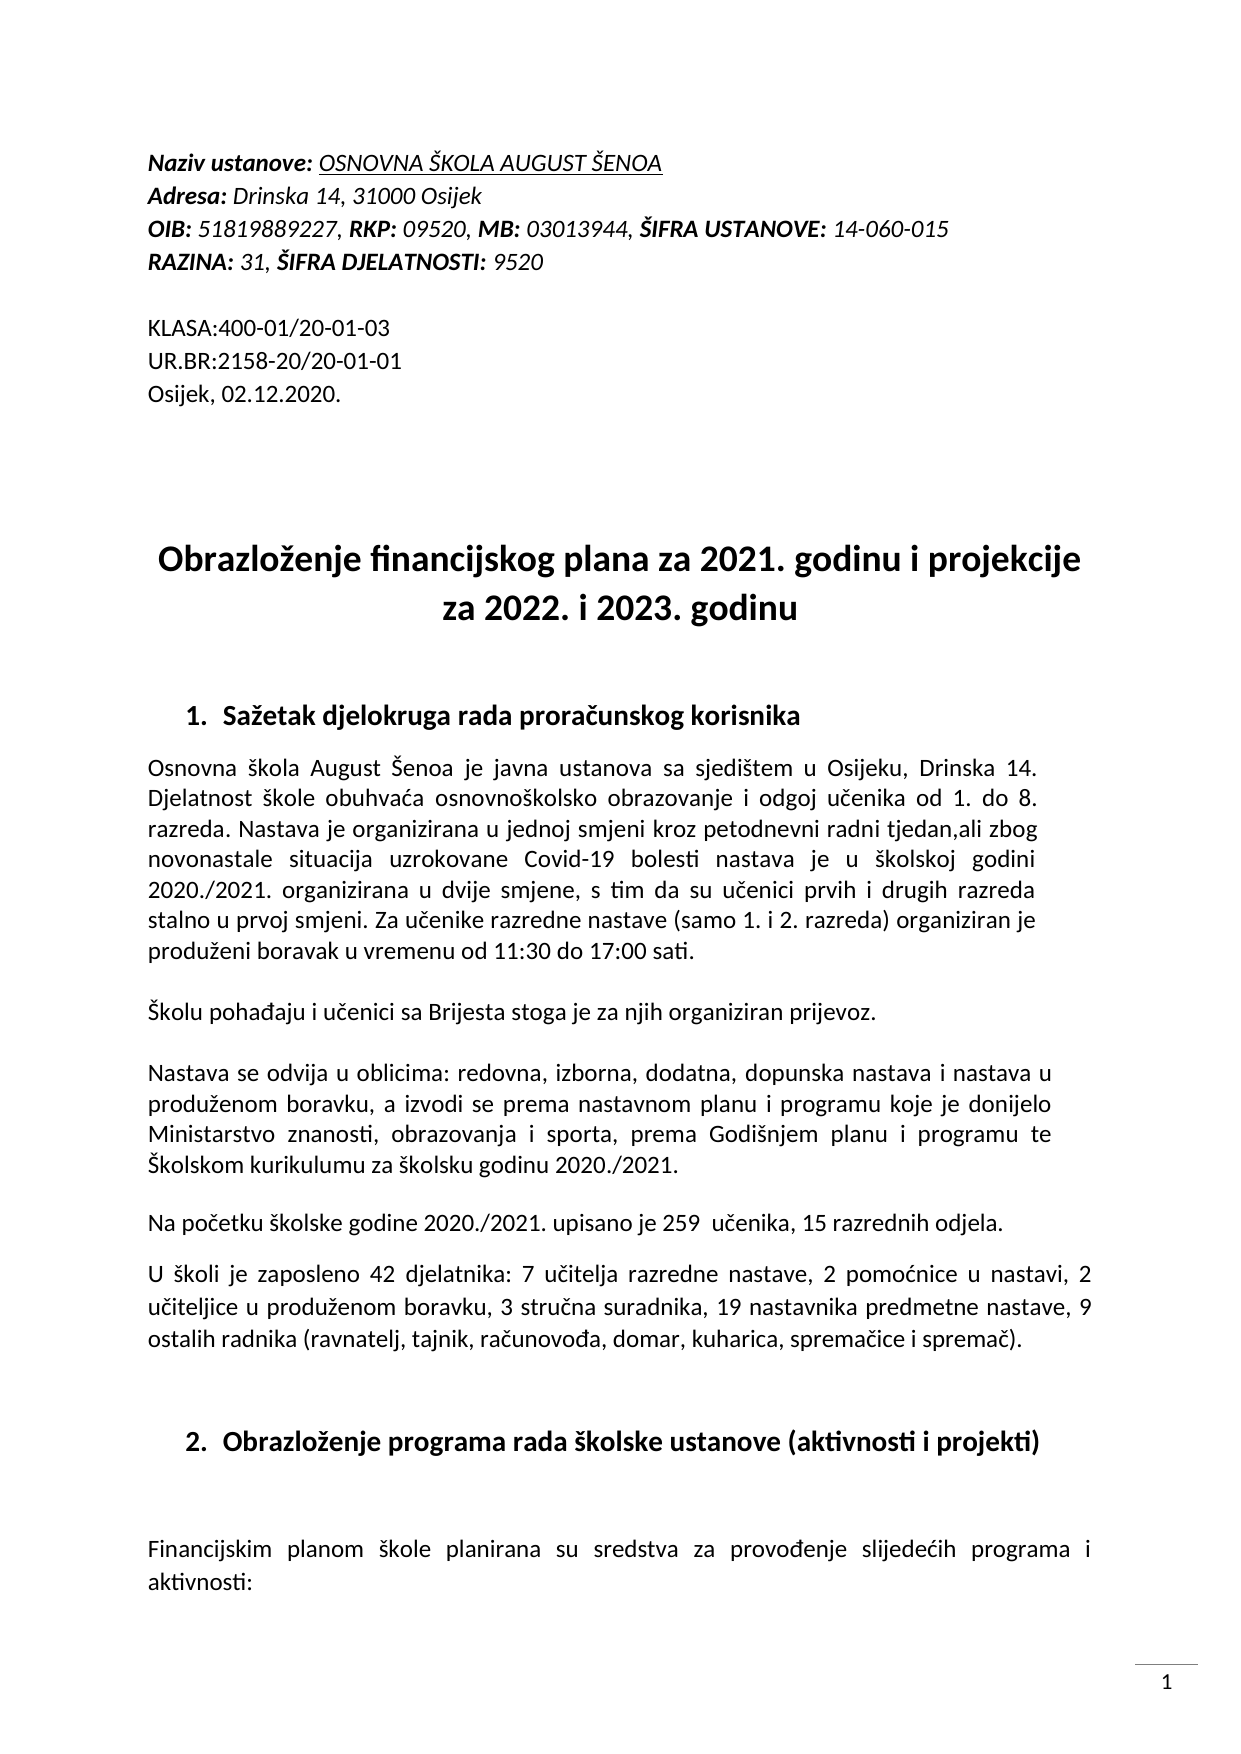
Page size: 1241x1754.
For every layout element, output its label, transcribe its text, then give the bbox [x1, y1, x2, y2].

text Adresa: Drinska 14, 31000 Osijek [148, 181, 1093, 211]
list Sažetak djelokruga rada proračunskog korisnika [185, 697, 1093, 733]
text Financijskim planom škole planirana su sredstva za provođenje slijedećih programa i aktivnosti: [148, 1533, 1093, 1596]
text Na početku školske godine 2020./2021. upisano je 259 učenika, 15 razrednih odjela. [148, 1208, 1093, 1237]
text Osnovna škola August Šenoa je javna ustanova sa sjedištem u Osijeku, Drinska 14. Djelatnost škole obuhvaća osnovnoškolsko obrazovanje i odgoj učenika od 1. do 8. razreda. Nastava je organizirana u jednoj smjeni kroz petodnevni radni tjedan,ali zbog novonastale situacija uzrokovane Covid-19 bolesti nastava je u školskoj godini 2020./2021. organizirana u dvije smjene, s tim da su učenici prvih i drugih razreda stalno u prvoj smjeni. Za učenike razredne nastave (samo 1. i 2. razreda) organiziran je produženi boravak u vremenu od 11:30 do 17:00 sati. [148, 752, 1037, 966]
text OIB: 51819889227, RKP: 09520, MB: 03013944, ŠIFRA USTANOVE: 14-060-015 [148, 213, 1093, 244]
text RAZINA: 31, ŠIFRA DJELATNOSTI: 9520 [148, 246, 1093, 277]
text UR.BR:2158-20/20-01-01 [148, 345, 1093, 376]
text KLASA:400-01/20-01-03 [148, 312, 1093, 343]
text Školu pohađaju i učenici sa Brijesta stoga je za njih organiziran prijevoz. [148, 996, 1037, 1027]
text Osijek, 02.12.2020. [148, 378, 1093, 408]
text Obrazloženje financijskog plana za 2021. godinu i projekcije za 2022. i 2023. godinu [148, 534, 1093, 630]
list Obrazloženje programa rada školske ustanove (aktivnosti i projekti) [185, 1423, 1093, 1458]
text U školi je zaposleno 42 djelatnika: 7 učitelja razredne nastave, 2 pomoćnice u nastavi, 2 učiteljice u produženom boravku, 3 stručna suradnika, 19 nastavnika predmetne nastave, 9 ostalih radnika (ravnatelj, tajnik, računovođa, domar, kuharica, spremačice i spremač). [148, 1258, 1093, 1354]
text Naziv ustanove: OSNOVNA ŠKOLA AUGUST ŠENOA [148, 148, 1093, 178]
text Nastava se odvija u oblicima: redovna, izborna, dodatna, dopunska nastava i nastava u produženom boravku, a izvodi se prema nastavnom planu i programu koje je donijelo Ministarstvo znanosti, obrazovanja i sporta, prema Godišnjem planu i programu te Školskom kurikulumu za školsku godinu 2020./2021. [148, 1057, 1052, 1179]
